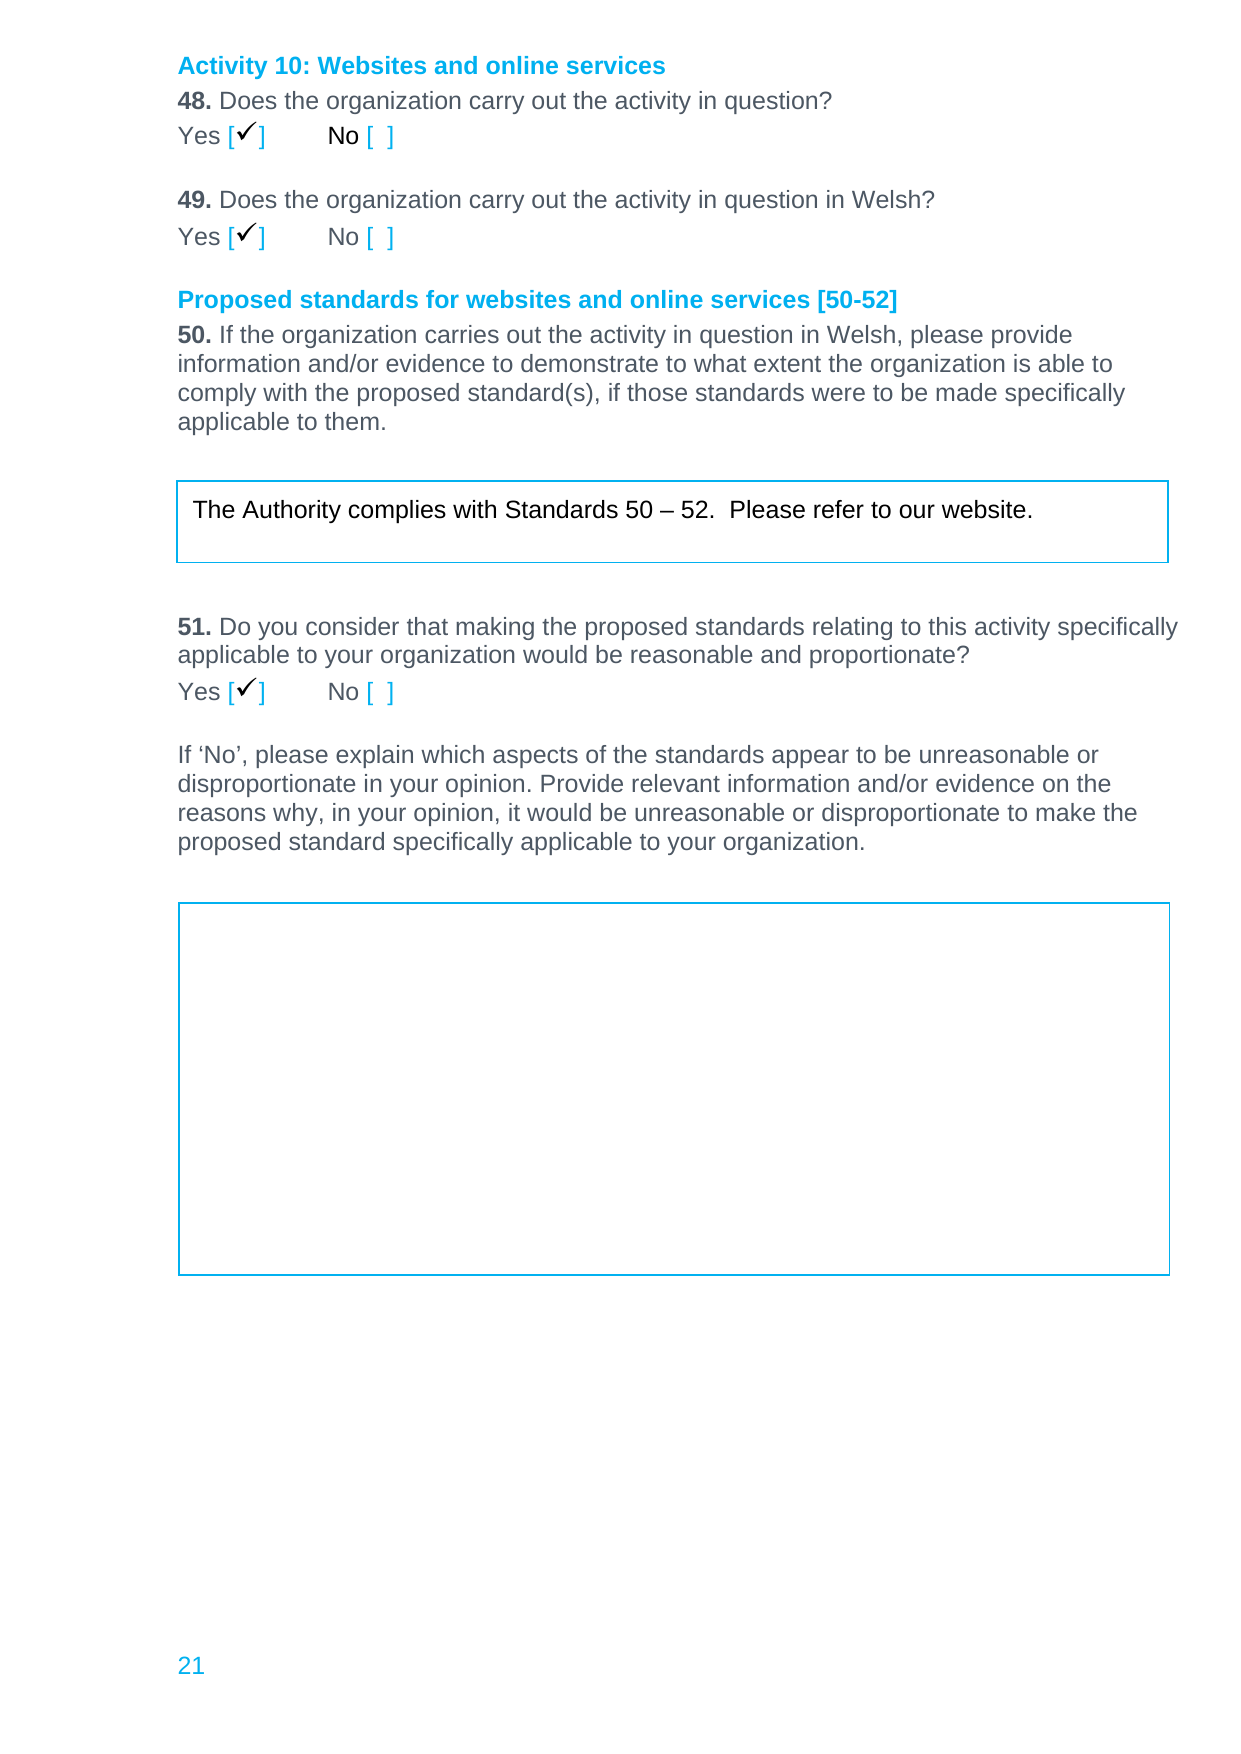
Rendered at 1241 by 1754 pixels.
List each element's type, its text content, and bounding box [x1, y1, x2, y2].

text Yes [] No [ ] [177, 220, 1181, 279]
text 51. Do you consider that making the proposed standards relating to this activity specifically applicable to your organization would be reasonable and proportionate? [177, 612, 1181, 669]
text Yes [] No [ ] [177, 121, 1181, 179]
text 48. Does the organization carry out the activity in question? [177, 86, 1181, 114]
text Proposed standards for websites and online services [50-52] [177, 285, 1181, 314]
text 49. Does the organization carry out the activity in question in Welsh? [177, 185, 1181, 214]
text Yes [] No [ ] [177, 676, 1181, 734]
text If ‘No’, please explain which aspects of the standards appear to be unreasonable or disproportionate in your opinion. Provide relevant information and/or evidence on the reasons why, in your opinion, it would be unreasonable or disproportionate to make the proposed standard specifically applicable to your organization. [177, 740, 1181, 855]
text 50. If the organization carries out the activity in question in Welsh, please provide information and/or evidence to demonstrate to what extent the organization is able to comply with the proposed standard(s), if those standards were to be made specifically applicable to them. [177, 320, 1181, 435]
text Activity 10: Websites and online services [177, 51, 1181, 79]
